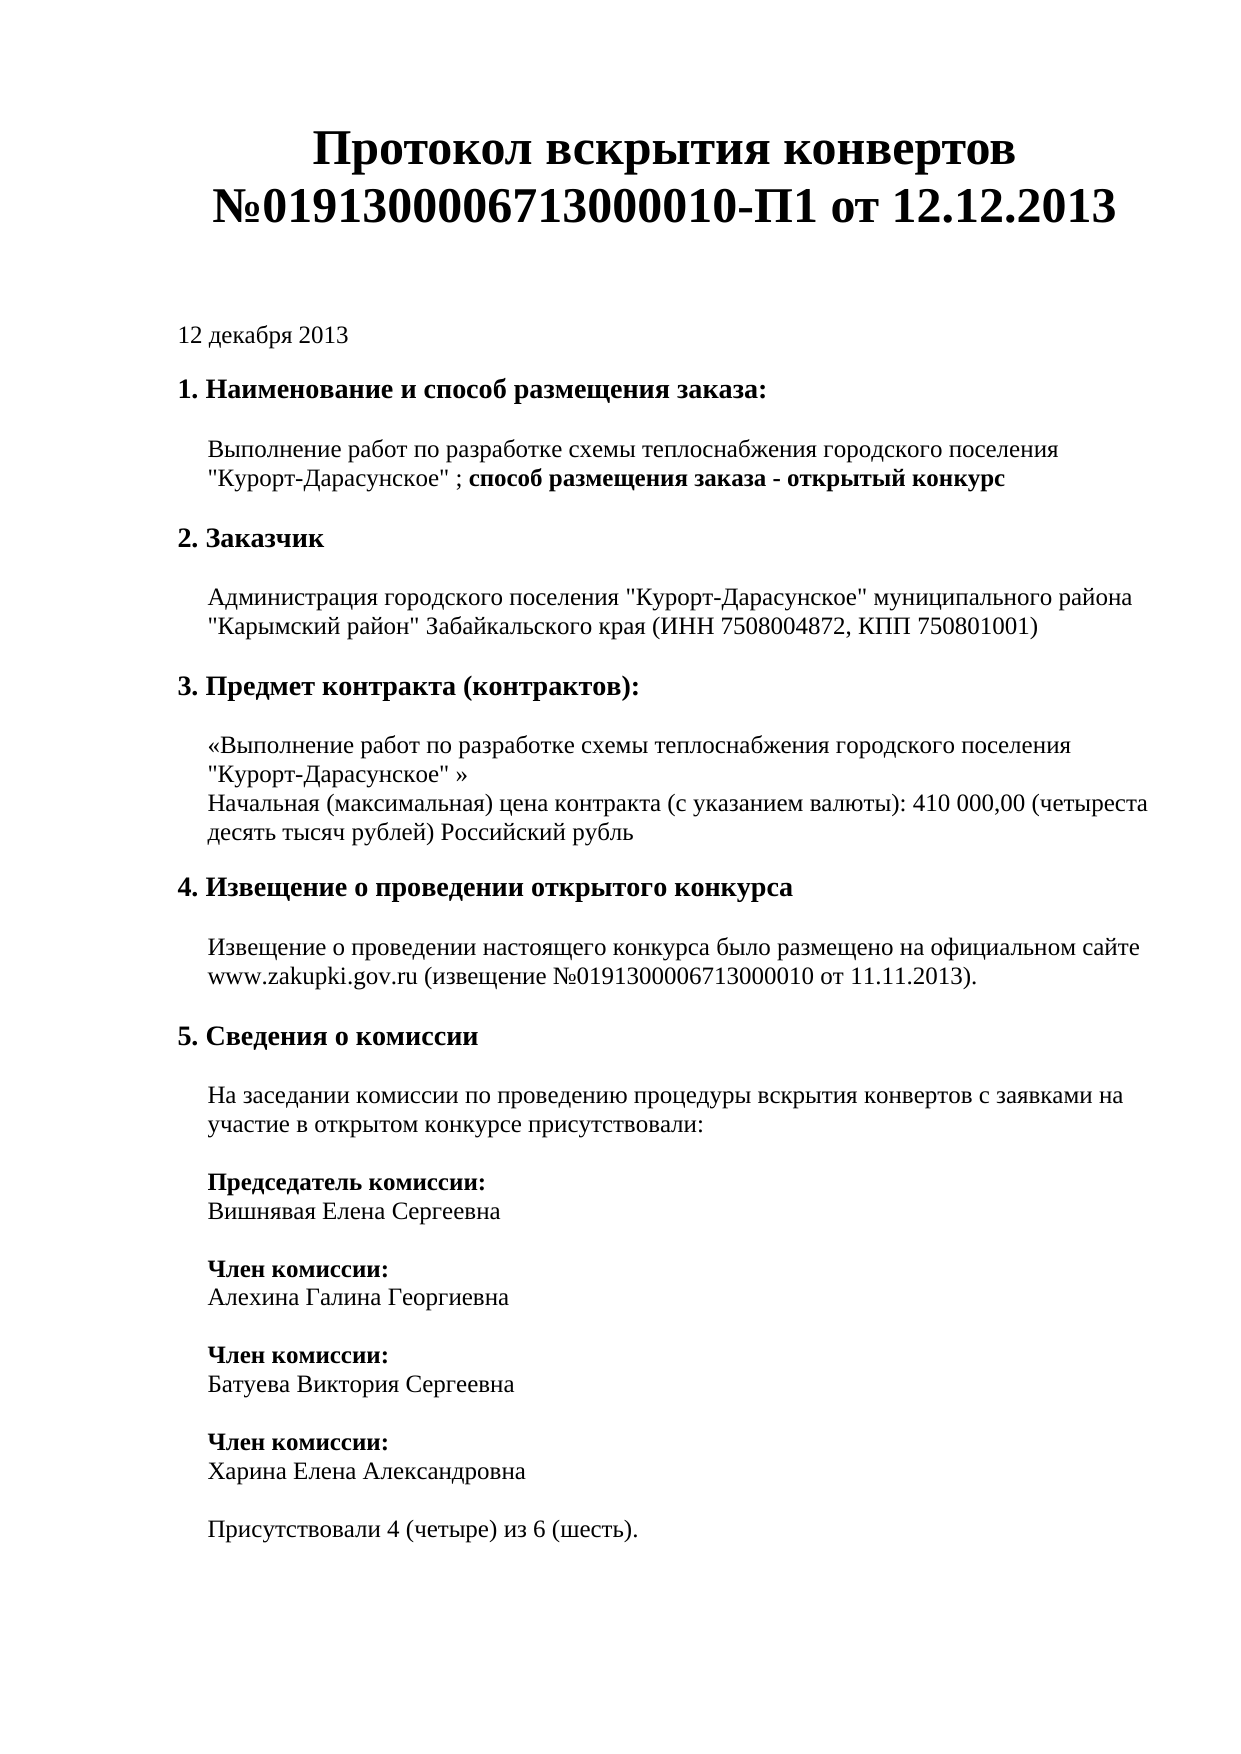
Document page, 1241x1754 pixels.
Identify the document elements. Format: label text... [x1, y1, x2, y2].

text 5. Сведения о комиссии [177, 1019, 1152, 1051]
text Выполнение работ по разработке схемы теплоснабжения городского поселения "Курорт-Дарасунское" ; способ размещения заказа - открытый конкурс [207, 434, 1152, 492]
text Член комиссии: Харина Елена Александровна [207, 1427, 1152, 1484]
text 1. Наименование и способ размещения заказа: [177, 372, 1152, 405]
text 4. Извещение о проведении открытого конкурса [177, 871, 1152, 903]
text 12 декабря 2013 [177, 262, 1152, 348]
text Администрация городского поселения "Курорт-Дарасунское" муниципального района "Карымский район" Забайкальского края (ИНН 7508004872, КПП 750801001) [207, 582, 1152, 640]
text Извещение о проведении настоящего конкурса было размещено на официальном сайте www.zakupki.gov.ru (извещение №0191300006713000010 от 11.11.2013). [207, 932, 1152, 989]
text Председатель комиссии: Вишнявая Елена Сергеевна [207, 1167, 1152, 1224]
text Член комиссии: Батуева Виктория Сергеевна [207, 1340, 1152, 1398]
text Присутствовали 4 (четыре) из 6 (шесть). [207, 1514, 1152, 1542]
text 3. Предмет контракта (контрактов): [177, 669, 1152, 701]
text 2. Заказчик [177, 521, 1152, 553]
text Протокол вскрытия конвертов №0191300006713000010-П1 от 12.12.2013 [177, 118, 1152, 233]
text Член комиссии: Алехина Галина Георгиевна [207, 1254, 1152, 1311]
text На заседании комиссии по проведению процедуры вскрытия конвертов с заявками на участие в открытом конкурсе присутствовали: [207, 1080, 1152, 1138]
text «Выполнение работ по разработке схемы теплоснабжения городского поселения "Курорт-Дарасунское" » Начальная (максимальная) цена контракта (с указанием валюты): 410 000,00 (четыреста десять тысяч рублей) Российский рубль [207, 731, 1152, 846]
